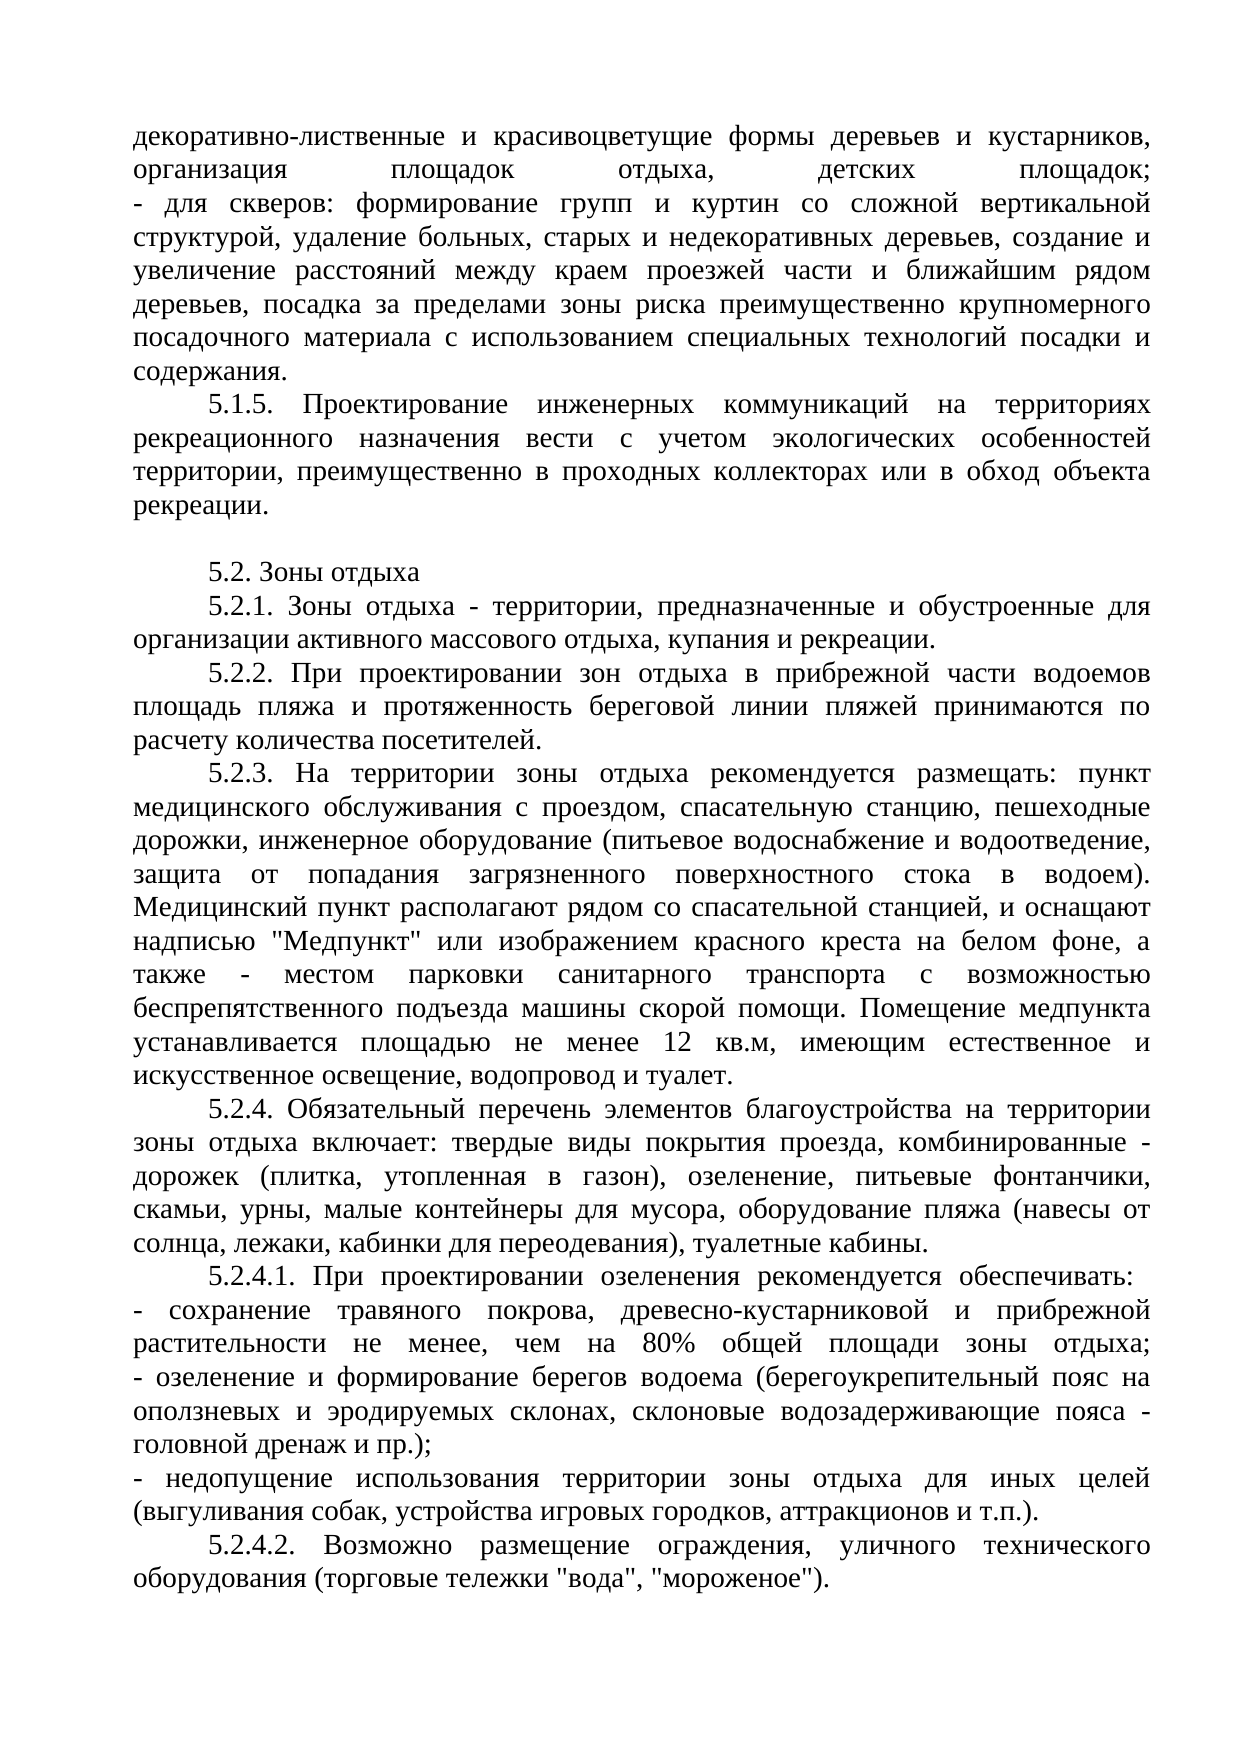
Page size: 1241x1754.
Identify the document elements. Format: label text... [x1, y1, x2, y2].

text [133, 118, 1152, 386]
text - недопущение использования территории зоны отдыха для иных целей (выгуливания собак, устройства игровых городков, аттракционов и т.п.). [133, 1460, 1152, 1527]
text 5.1.5. Проектирование инженерных коммуникаций на территориях рекреационного назначения вести с учетом экологических особенностей территории, преимущественно в проходных коллекторах или в обход объекта рекреации. [133, 386, 1152, 521]
text 5.2.4.1. При проектировании озеленения рекомендуется обеспечивать: - сохранение травяного покрова, древесно-кустарниковой и прибрежной растительности не менее, чем на 80% общей площади зоны отдыха; - озеленение и формирование берегов водоема (берегоукрепительный пояс на оползневых и эродируемых склонах, склоновые водозадерживающие пояса - головной дренаж и пр.); [133, 1258, 1152, 1460]
text 5.2.2. При проектировании зон отдыха в прибрежной части водоемов площадь пляжа и протяженность береговой линии пляжей принимаются по расчету количества посетителей. [133, 655, 1152, 755]
text 5.2. Зоны отдыха [133, 554, 1152, 588]
text 5.2.4.2. Возможно размещение ограждения, уличного технического оборудования (торговые тележки "вода", "мороженое"). [133, 1527, 1152, 1594]
text 5.2.1. Зоны отдыха - территории, предназначенные и обустроенные для организации активного массового отдыха, купания и рекреации. [133, 588, 1152, 655]
text 5.2.3. На территории зоны отдыха рекомендуется размещать: пункт медицинского обслуживания с проездом, спасательную станцию, пешеходные дорожки, инженерное оборудование (питьевое водоснабжение и водоотведение, защита от попадания загрязненного поверхностного стока в водоем). Медицинский пункт располагают рядом со спасательной станцией, и оснащают надписью "Медпункт" или изображением красного креста на белом фоне, а также - местом парковки санитарного транспорта с возможностью беспрепятственного подъезда машины скорой помощи. Помещение медпункта устанавливается площадью не менее 12 кв.м, имеющим естественное и искусственное освещение, водопровод и туалет. [133, 755, 1152, 1091]
text 5.2.4. Обязательный перечень элементов благоустройства на территории зоны отдыха включает: твердые виды покрытия проезда, комбинированные - дорожек (плитка, утопленная в газон), озеленение, питьевые фонтанчики, скамьи, урны, малые контейнеры для мусора, оборудование пляжа (навесы от солнца, лежаки, кабинки для переодевания), туалетные кабины. [133, 1091, 1152, 1258]
